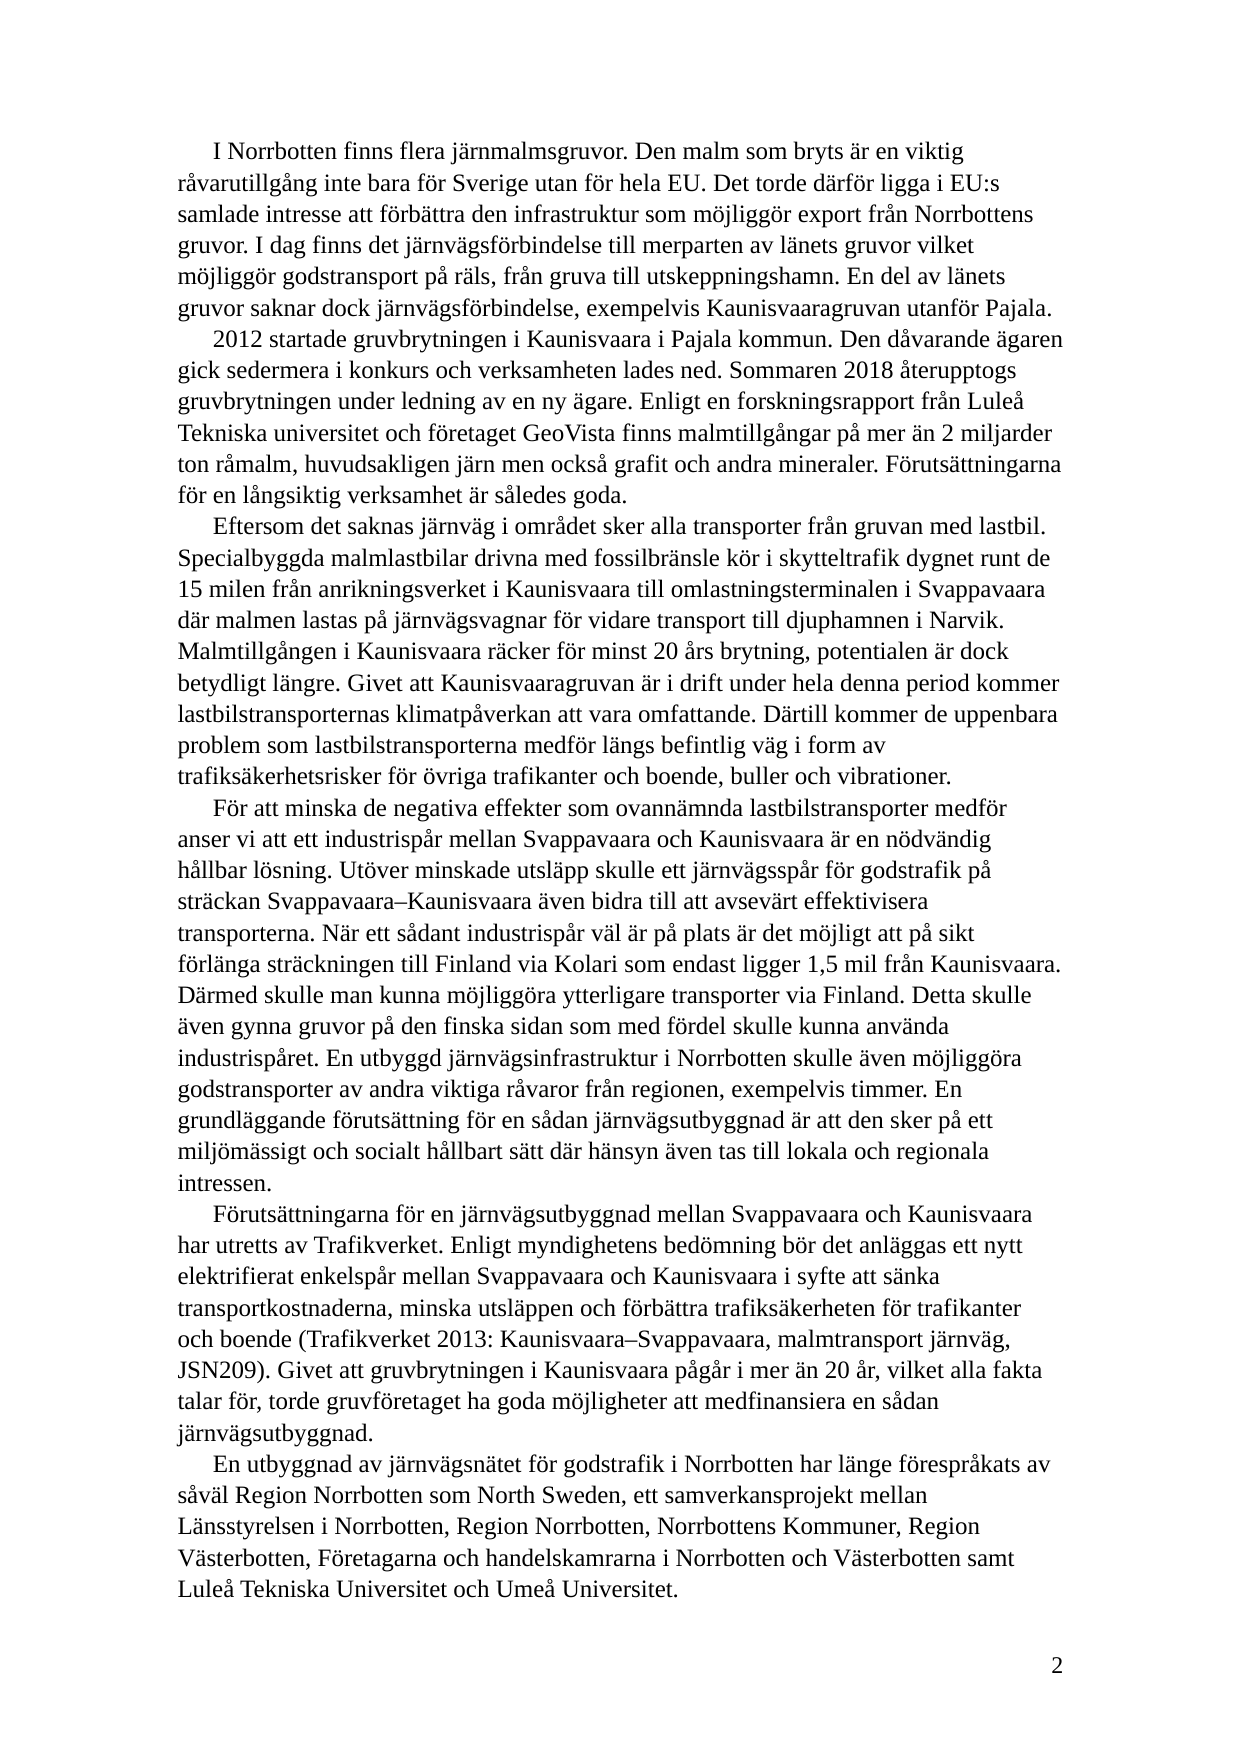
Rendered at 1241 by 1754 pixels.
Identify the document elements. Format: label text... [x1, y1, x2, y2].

text För att minska de negativa effekter som ovannämnda lastbilstransporter medför anser vi att ett industrispår mellan Svappavaara och Kaunisvaara är en nödvändig hållbar lösning. Utöver minskade utsläpp skulle ett järnvägsspår för godstrafik på sträckan Svappavaara–Kaunisvaara även bidra till att avsevärt effektivisera transporterna. När ett sådant industrispår väl är på plats är det möjligt att på sikt förlänga sträckningen till Finland via Kolari som endast ligger 1,5 mil från Kaunisvaara. Därmed skulle man kunna möjliggöra ytterligare transporter via Finland. Detta skulle även gynna gruvor på den finska sidan som med fördel skulle kunna använda industrispåret. En utbyggd järnvägsinfrastruktur i Norrbotten skulle även möjliggöra godstransporter av andra viktiga råvaror från regionen, exempelvis timmer. En grundläggande förutsättning för en sådan järnvägsutbyggnad är att den sker på ett miljömässigt och socialt hållbart sätt där hänsyn även tas till lokala och regionala intressen. [177, 790, 1063, 1196]
text 2012 startade gruvbrytningen i Kaunisvaara i Pajala kommun. Den dåvarande ägaren gick sedermera i konkurs och verksamheten lades ned. Sommaren 2018 återupptogs gruvbrytningen under ledning av en ny ägare. Enligt en forskningsrapport från Luleå Tekniska universitet och företaget GeoVista finns malmtillgångar på mer än 2 miljarder ton råmalm, huvudsakligen järn men också grafit och andra mineraler. Förutsättningarna för en långsiktig verksamhet är således goda. [177, 321, 1063, 509]
text Eftersom det saknas järnväg i området sker alla transporter från gruvan med lastbil. Specialbyggda malmlastbilar drivna med fossilbränsle kör i skytteltrafik dygnet runt de 15 milen från anrikningsverket i Kaunisvaara till omlastningsterminalen i Svappavaara där malmen lastas på järnvägsvagnar för vidare transport till djuphamnen i Narvik. Malmtillgången i Kaunisvaara räcker för minst 20 års brytning, potentialen är dock betydligt längre. Givet att Kaunisvaaragruvan är i drift under hela denna period kommer lastbilstransporternas klimatpåverkan att vara omfattande. Därtill kommer de uppenbara problem som lastbilstransporterna medför längs befintlig väg i form av trafiksäkerhetsrisker för övriga trafikanter och boende, buller och vibrationer. [177, 509, 1063, 790]
text I Norrbotten finns flera järnmalmsgruvor. Den malm som bryts är en viktig råvarutillgång inte bara för Sverige utan för hela EU. Det torde därför ligga i EU:s samlade intresse att förbättra den infrastruktur som möjliggör export från Norrbottens gruvor. I dag finns det järnvägsförbindelse till merparten av länets gruvor vilket möjliggör godstransport på räls, från gruva till utskeppningshamn. En del av länets gruvor saknar dock järnvägsförbindelse, exempelvis Kaunisvaaragruvan utanför Pajala. [177, 134, 1063, 321]
text Förutsättningarna för en järnvägsutbyggnad mellan Svappavaara och Kaunisvaara har utretts av Trafikverket. Enligt myndighetens bedömning bör det anläggas ett nytt elektrifierat enkelspår mellan Svappavaara och Kaunisvaara i syfte att sänka transportkostnaderna, minska utsläppen och förbättra trafiksäkerheten för trafikanter och boende (Trafikverket 2013: Kaunisvaara–Svappavaara, malmtransport järnväg, JSN209). Givet att gruvbrytningen i Kaunisvaara pågår i mer än 20 år, vilket alla fakta talar för, torde gruvföretaget ha goda möjligheter att medfinansiera en sådan järnvägsutbyggnad. [177, 1196, 1063, 1446]
text En utbyggnad av järnvägsnätet för godstrafik i Norrbotten har länge förespråkats av såväl Region Norrbotten som North Sweden, ett samverkansprojekt mellan Länsstyrelsen i Norrbotten, Region Norrbotten, Norrbottens Kommuner, Region Västerbotten, Företagarna och handelskamrarna i Norrbotten och Västerbotten samt Luleå Tekniska Universitet och Umeå Universitet. [177, 1446, 1063, 1603]
